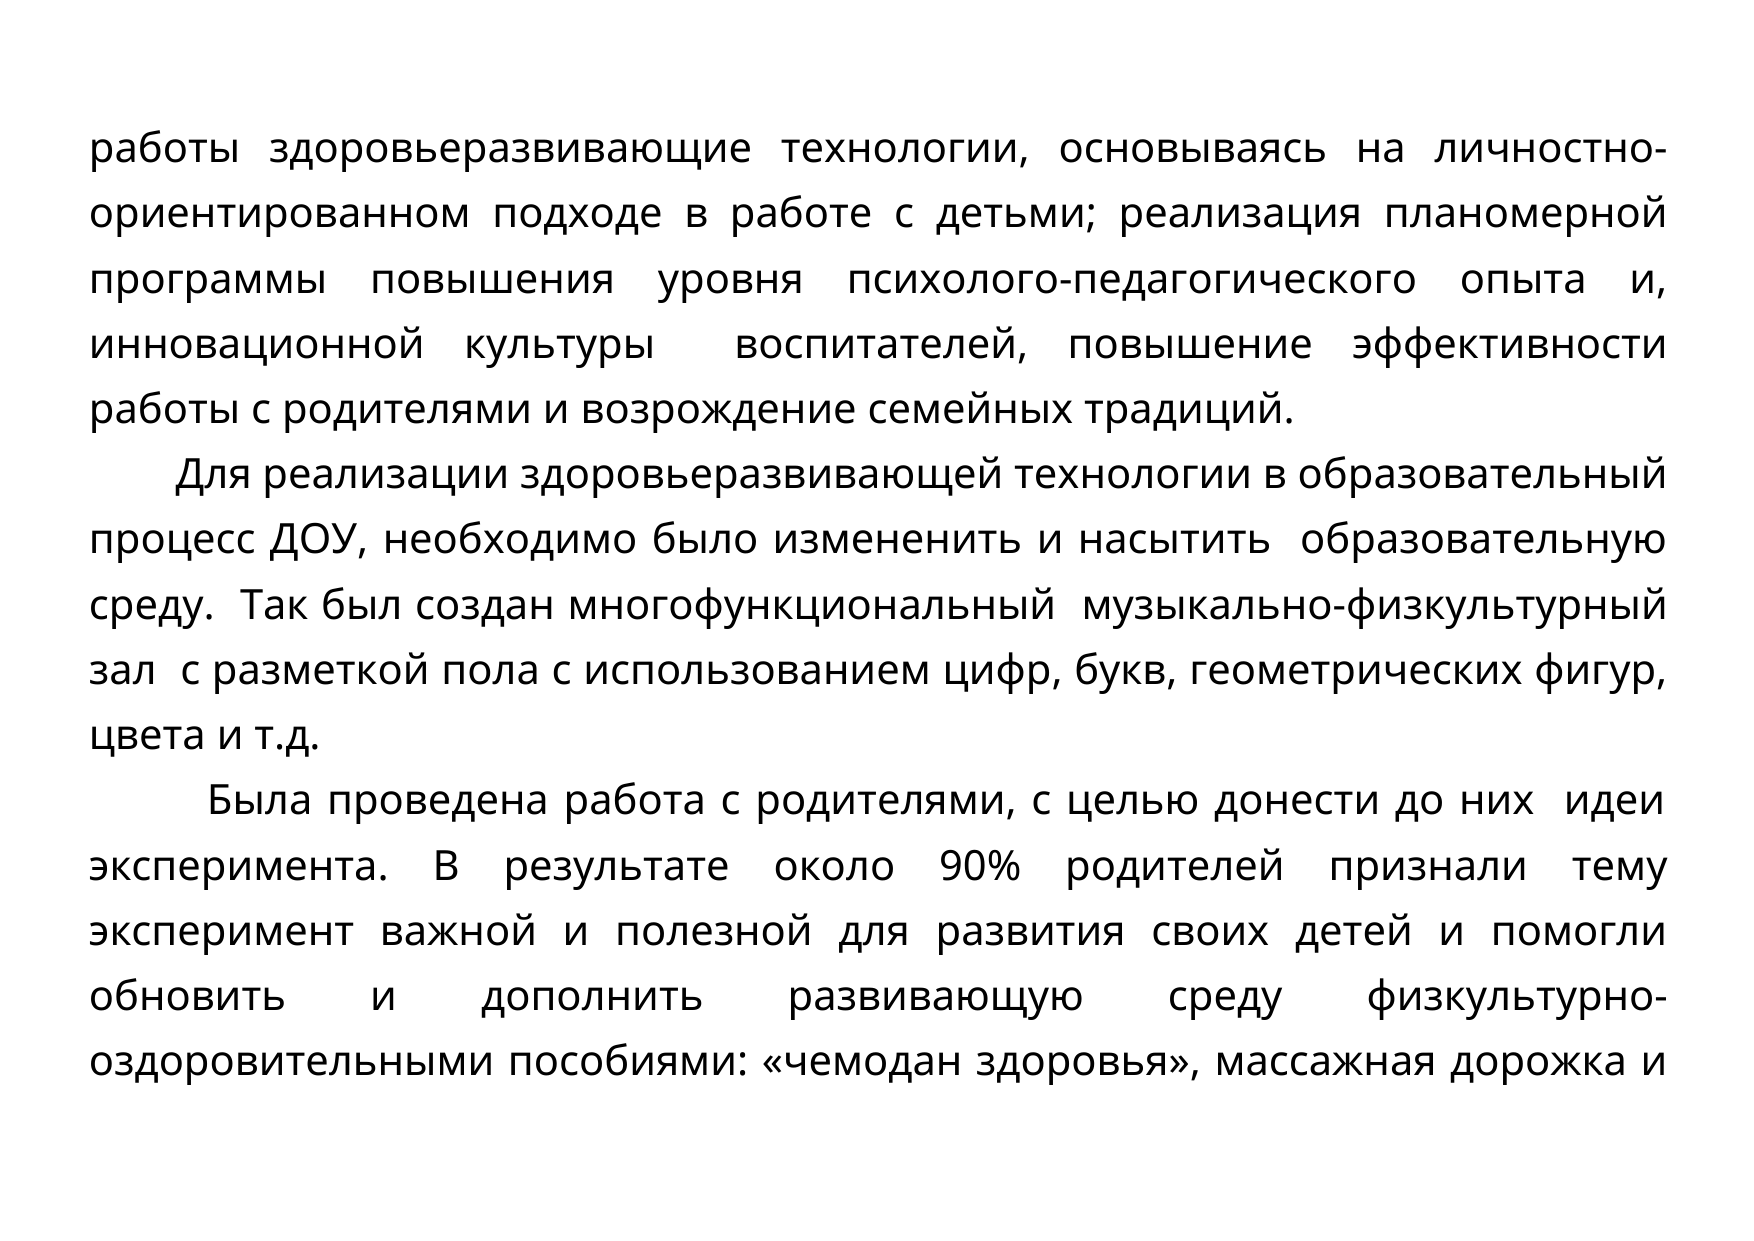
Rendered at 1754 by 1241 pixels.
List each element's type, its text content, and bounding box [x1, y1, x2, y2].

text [89, 770, 1668, 1088]
text Для реализации здоровьеразвивающей технологии в образовательный процесс ДОУ, необходимо было измененить и насытить образовательную среду. Так был создан многофункциональный музыкально-физкультурный зал с разметкой пола с использованием цифр, букв, геометрических фигур, цвета и т.д. [89, 444, 1668, 762]
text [89, 118, 1668, 436]
